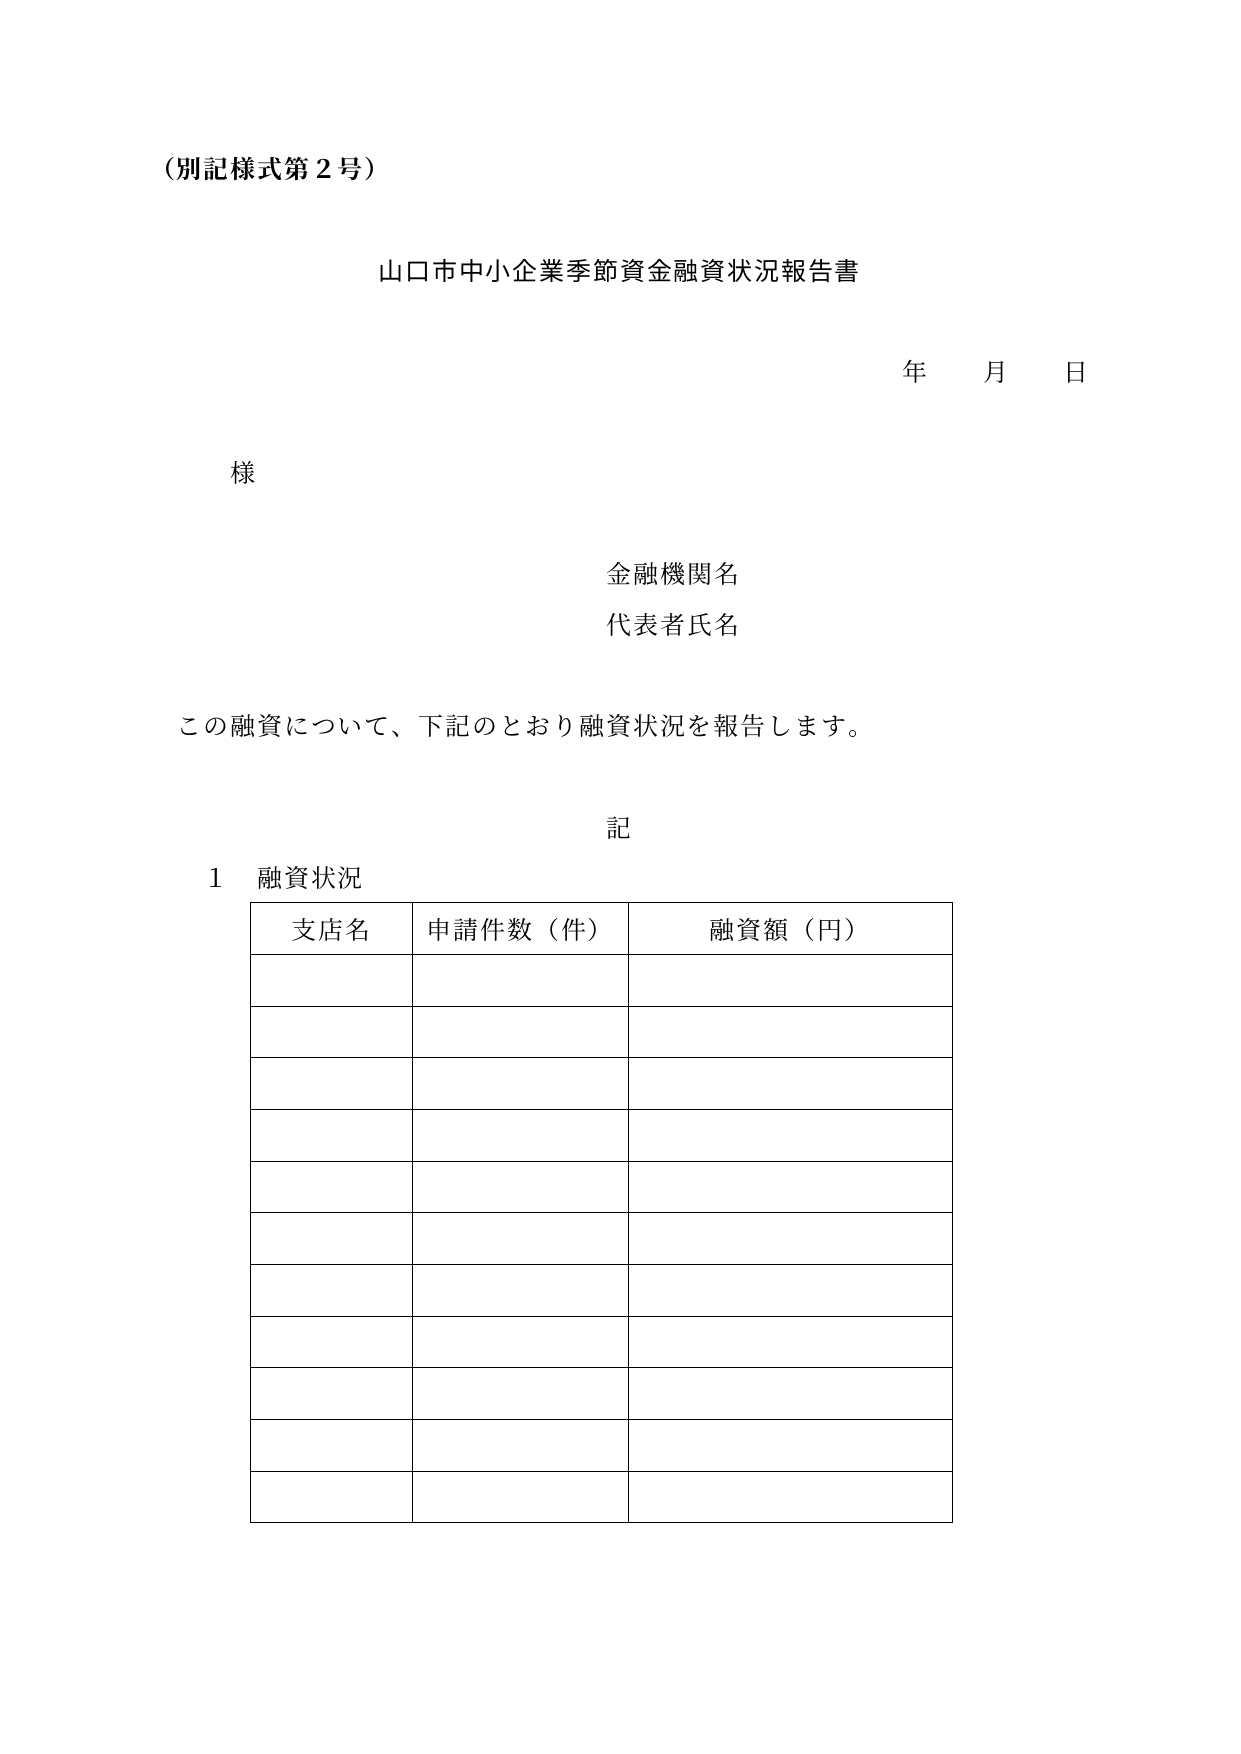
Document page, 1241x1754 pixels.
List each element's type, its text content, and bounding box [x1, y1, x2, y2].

table_header 申請件数（件） [413, 903, 628, 954]
text 様 [150, 447, 1090, 497]
table_cell [251, 1368, 412, 1419]
text この融資について、下記のとおり融資状況を報告します。 [150, 700, 1090, 750]
table_cell [251, 1058, 412, 1109]
table_header 支店名 [251, 903, 412, 954]
table_cell [413, 955, 628, 1006]
table_cell [251, 1007, 412, 1057]
table_cell [413, 1058, 628, 1109]
text 金融機関名 [150, 548, 983, 598]
text １ 融資状況 [150, 852, 1090, 902]
table_cell [629, 1368, 952, 1419]
table_cell [413, 1110, 628, 1161]
table_cell [251, 1420, 412, 1471]
table_cell [629, 955, 952, 1006]
table_cell [629, 1472, 952, 1522]
text （別記様式第２号） [150, 143, 1090, 193]
table_cell [251, 1317, 412, 1367]
table_cell [413, 1007, 628, 1057]
table_cell [629, 1317, 952, 1367]
table_cell [413, 1162, 628, 1212]
table_cell [413, 1420, 628, 1471]
table_cell [629, 1162, 952, 1212]
table_cell [251, 1265, 412, 1316]
table_cell [413, 1265, 628, 1316]
text 記 [150, 801, 1090, 852]
table_header 融資額（円） [629, 903, 952, 954]
table_cell [251, 1162, 412, 1212]
table_cell [629, 1110, 952, 1161]
table_cell [629, 1058, 952, 1109]
table_cell [629, 1420, 952, 1471]
table_cell [251, 1472, 412, 1522]
text 年 月 日 [150, 345, 1090, 396]
text 山口市中小企業季節資金融資状況報告書 [150, 244, 1090, 295]
table_cell [251, 1213, 412, 1264]
table_cell [251, 955, 412, 1006]
table_cell [629, 1213, 952, 1264]
table_cell [413, 1368, 628, 1419]
table_cell [413, 1317, 628, 1367]
table_cell [413, 1213, 628, 1264]
table_cell [251, 1110, 412, 1161]
table_cell [629, 1265, 952, 1316]
table_cell [413, 1472, 628, 1522]
text 代表者氏名 [150, 598, 983, 649]
table_cell [629, 1007, 952, 1057]
